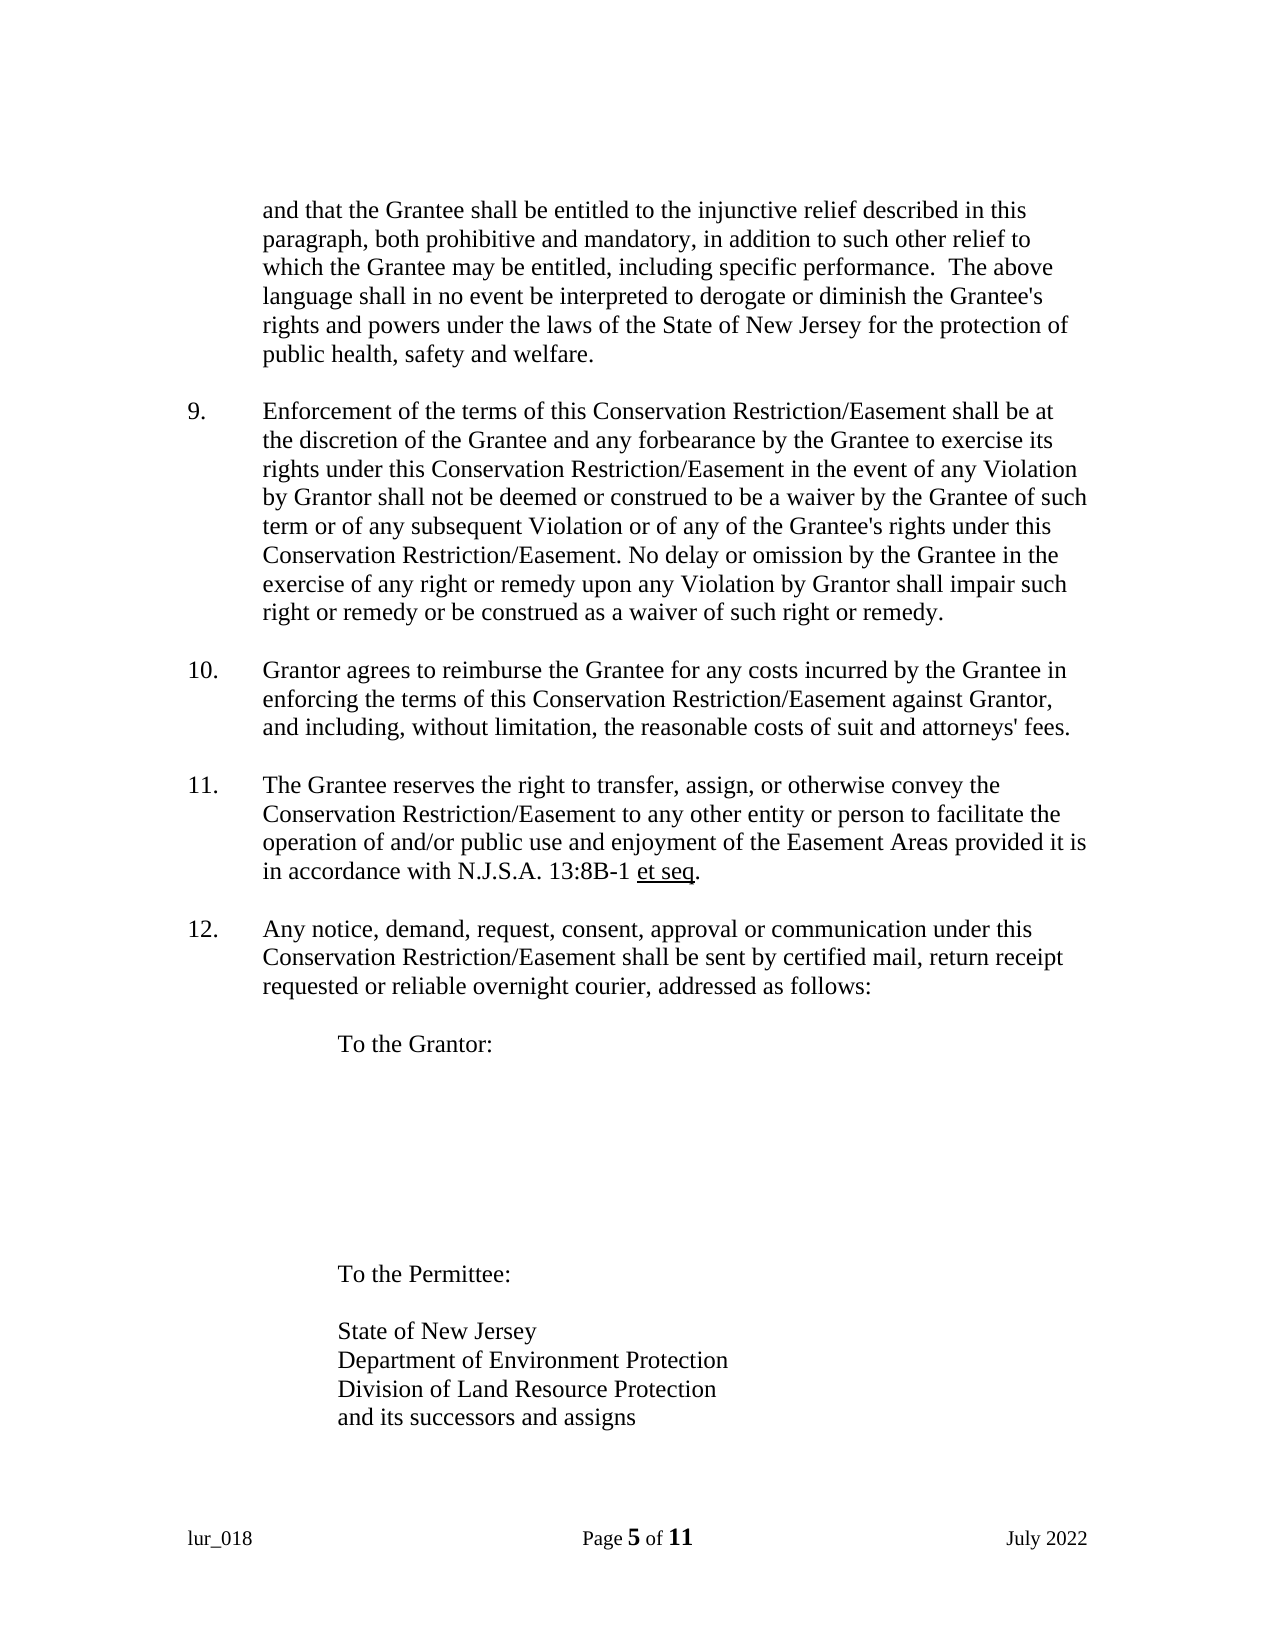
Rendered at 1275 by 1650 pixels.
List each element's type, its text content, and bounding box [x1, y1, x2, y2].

text To the Permittee: [187, 1259, 1087, 1287]
text 11. The Grantee reserves the right to transfer, assign, or otherwise convey the Conservation Restriction/Easement to any other entity or person to facilitate the operation of and/or public use and enjoyment of the Easement Areas provided it is in accordance with N.J.S.A. 13:8B-1 et seq. [187, 770, 1087, 885]
text Department of Environment Protection [337, 1345, 1087, 1374]
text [262, 195, 1087, 367]
text 9. Enforcement of the terms of this Conservation Restriction/Easement shall be at the discretion of the Grantee and any forbearance by the Grantee to exercise its rights under this Conservation Restriction/Easement in the event of any Violation by Grantor shall not be deemed or construed to be a waiver by the Grantee of such term or of any subsequent Violation or of any of the Grantee's rights under this Conservation Restriction/Easement. No delay or omission by the Grantee in the exercise of any right or remedy upon any Violation by Grantor shall impair such right or remedy or be construed as a waiver of such right or remedy. [187, 396, 1087, 626]
text State of [337, 1316, 1087, 1345]
subtitle 12. Any notice, demand, request, consent, approval or communication under this Conservation Restriction/Easement shall be sent by certified mail, return receipt requested or reliable overnight courier, addressed as follows: [187, 914, 1087, 1000]
text and its successors and assigns [337, 1402, 1087, 1431]
text 10. Grantor agrees to reimburse the Grantee for any costs incurred by the Grantee in enforcing the terms of this Conservation Restriction/Easement against Grantor, and including, without limitation, the reasonable costs of suit and attorneys' fees. [187, 655, 1087, 741]
text To the Grantor: [187, 1029, 1087, 1057]
text Division of Land Resource Protection [337, 1374, 1087, 1402]
